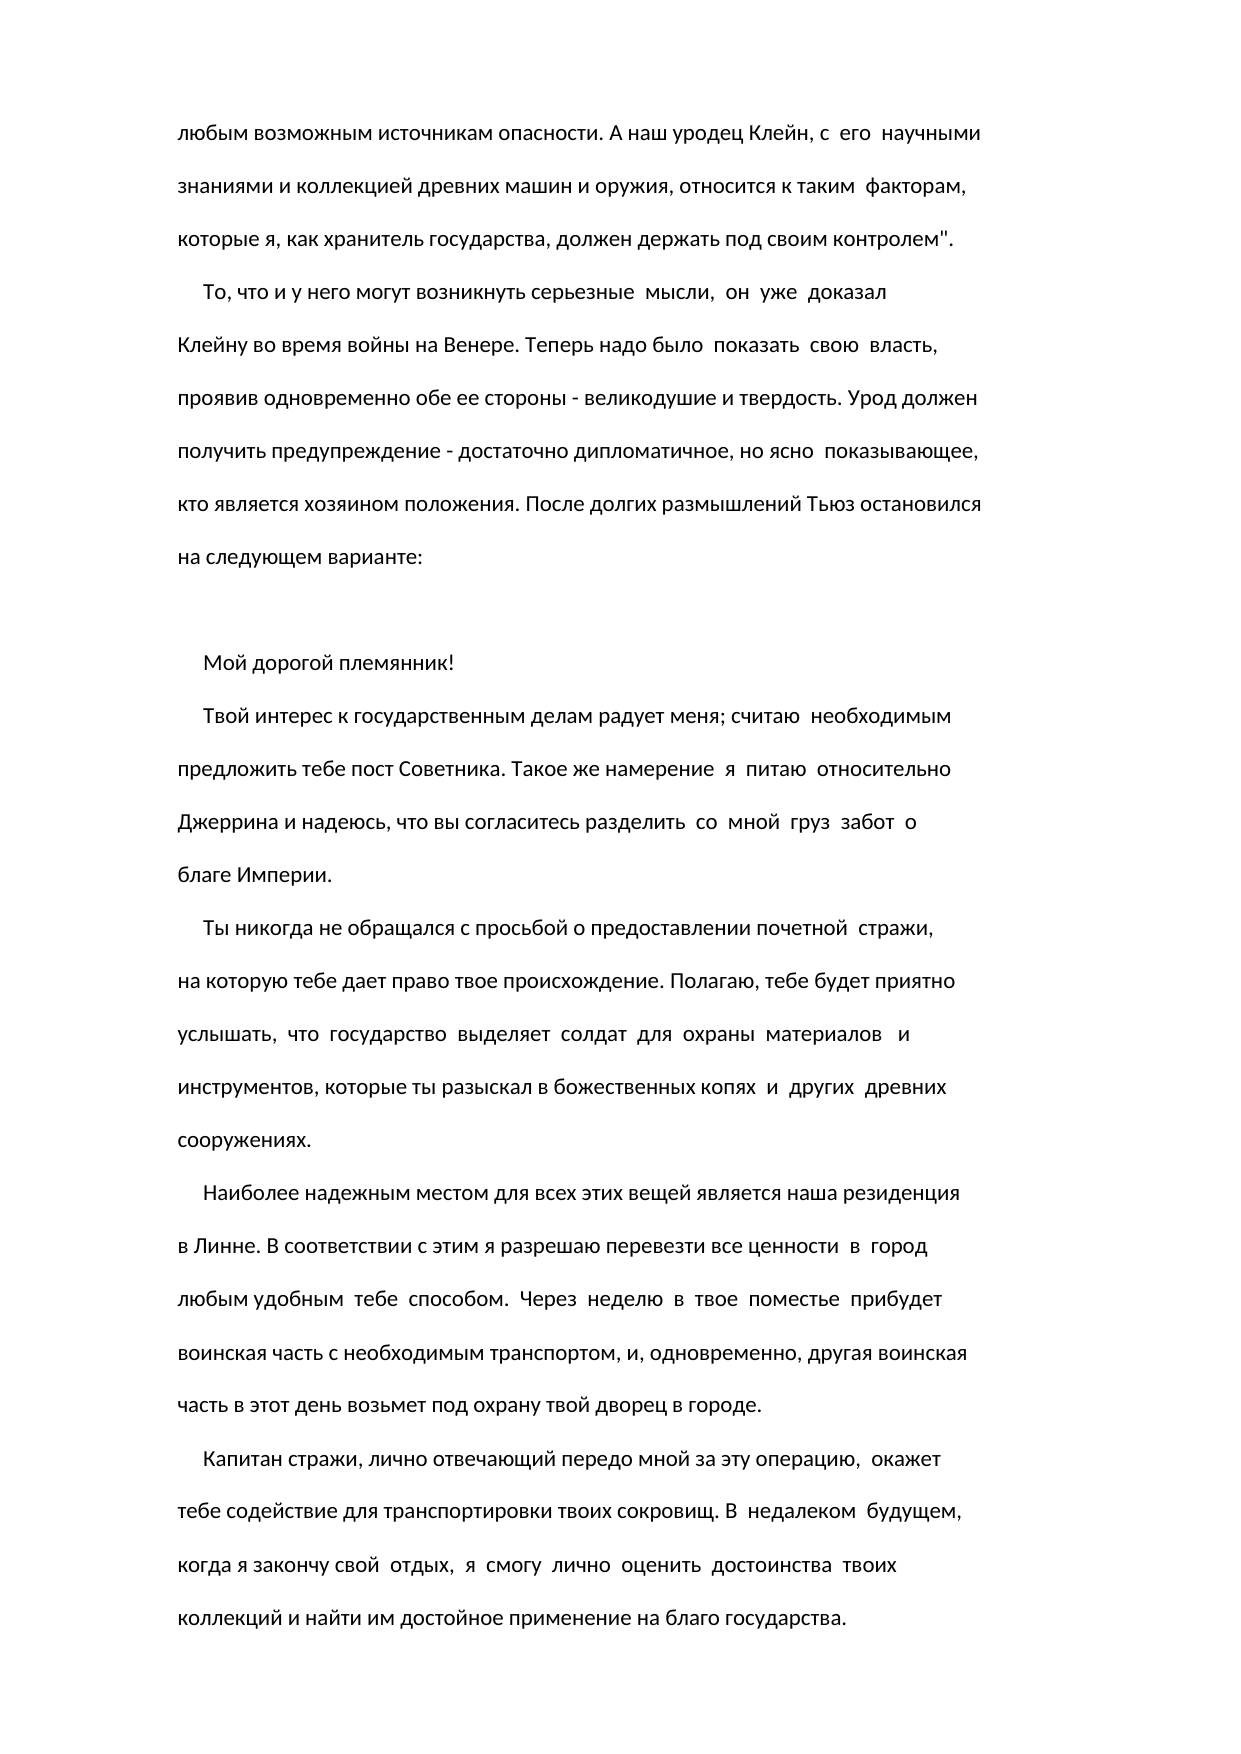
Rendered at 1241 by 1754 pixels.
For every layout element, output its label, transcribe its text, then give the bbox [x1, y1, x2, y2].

text тебе содействие для транспортировки твоих сокровищ. В недалеком будущем, [177, 1497, 1152, 1525]
text когда я закончу свой отдых, я смогу лично оценить достоинства твоих [177, 1550, 1152, 1578]
text Твой интерес к государственным делам радует меня; считаю необходимым [177, 701, 1152, 729]
text Ты никогда не обращался с просьбой о предоставлении почетной стражи, [177, 913, 1152, 941]
text инструментов, которые ты разыскал в божественных копях и других древних [177, 1072, 1152, 1101]
text Наиболее надежным местом для всех этих вещей является наша резиденция [177, 1178, 1152, 1207]
text получить предупреждение - достаточно дипломатичное, но ясно показывающее, [177, 436, 1152, 464]
text Клейну во время войны на Венере. Теперь надо было показать свою власть, [177, 330, 1152, 358]
text воинская часть с необходимым транспортом, и, одновременно, другая воинская [177, 1338, 1152, 1366]
text любым удобным тебе способом. Через неделю в твое поместье прибудет [177, 1284, 1152, 1313]
text кто является хозяином положения. После долгих размышлений Тьюз остановился [177, 489, 1152, 517]
text Капитан стражи, лично отвечающий передо мной за эту операцию, окажет [177, 1444, 1152, 1472]
text на которую тебе дает право твое происхождение. Полагаю, тебе будет приятно [177, 966, 1152, 994]
text знаниями и коллекцией древних машин и оружия, относится к таким факторам, [177, 171, 1152, 199]
text благе Империи. [177, 860, 1152, 888]
text которые я, как хранитель государства, должен держать под своим контролем". [177, 224, 1152, 252]
text проявив одновременно обе ее стороны - великодушие и твердость. Урод должен [177, 383, 1152, 411]
text предложить тебе пост Советника. Такое же намерение я питаю относительно [177, 754, 1152, 782]
text коллекций и найти им достойное применение на благо государства. [177, 1603, 1152, 1631]
text сооружениях. [177, 1126, 1152, 1153]
text услышать, что государство выделяет солдат для охраны материалов и [177, 1019, 1152, 1047]
text То, что и у него могут возникнуть серьезные мысли, он уже доказал [177, 277, 1152, 305]
text Мой дорогой племянник! [177, 648, 1152, 676]
text Джеррина и надеюсь, что вы согласитесь разделить со мной груз забот о [177, 807, 1152, 835]
text в Линне. В соответствии с этим я разрешаю перевезти все ценности в город [177, 1232, 1152, 1259]
text любым возможным источникам опасности. А наш уродец Клейн, с его научными [177, 118, 1152, 146]
text часть в этот день возьмет под охрану твой дворец в городе. [177, 1391, 1152, 1419]
text на следующем варианте: [177, 542, 1152, 570]
